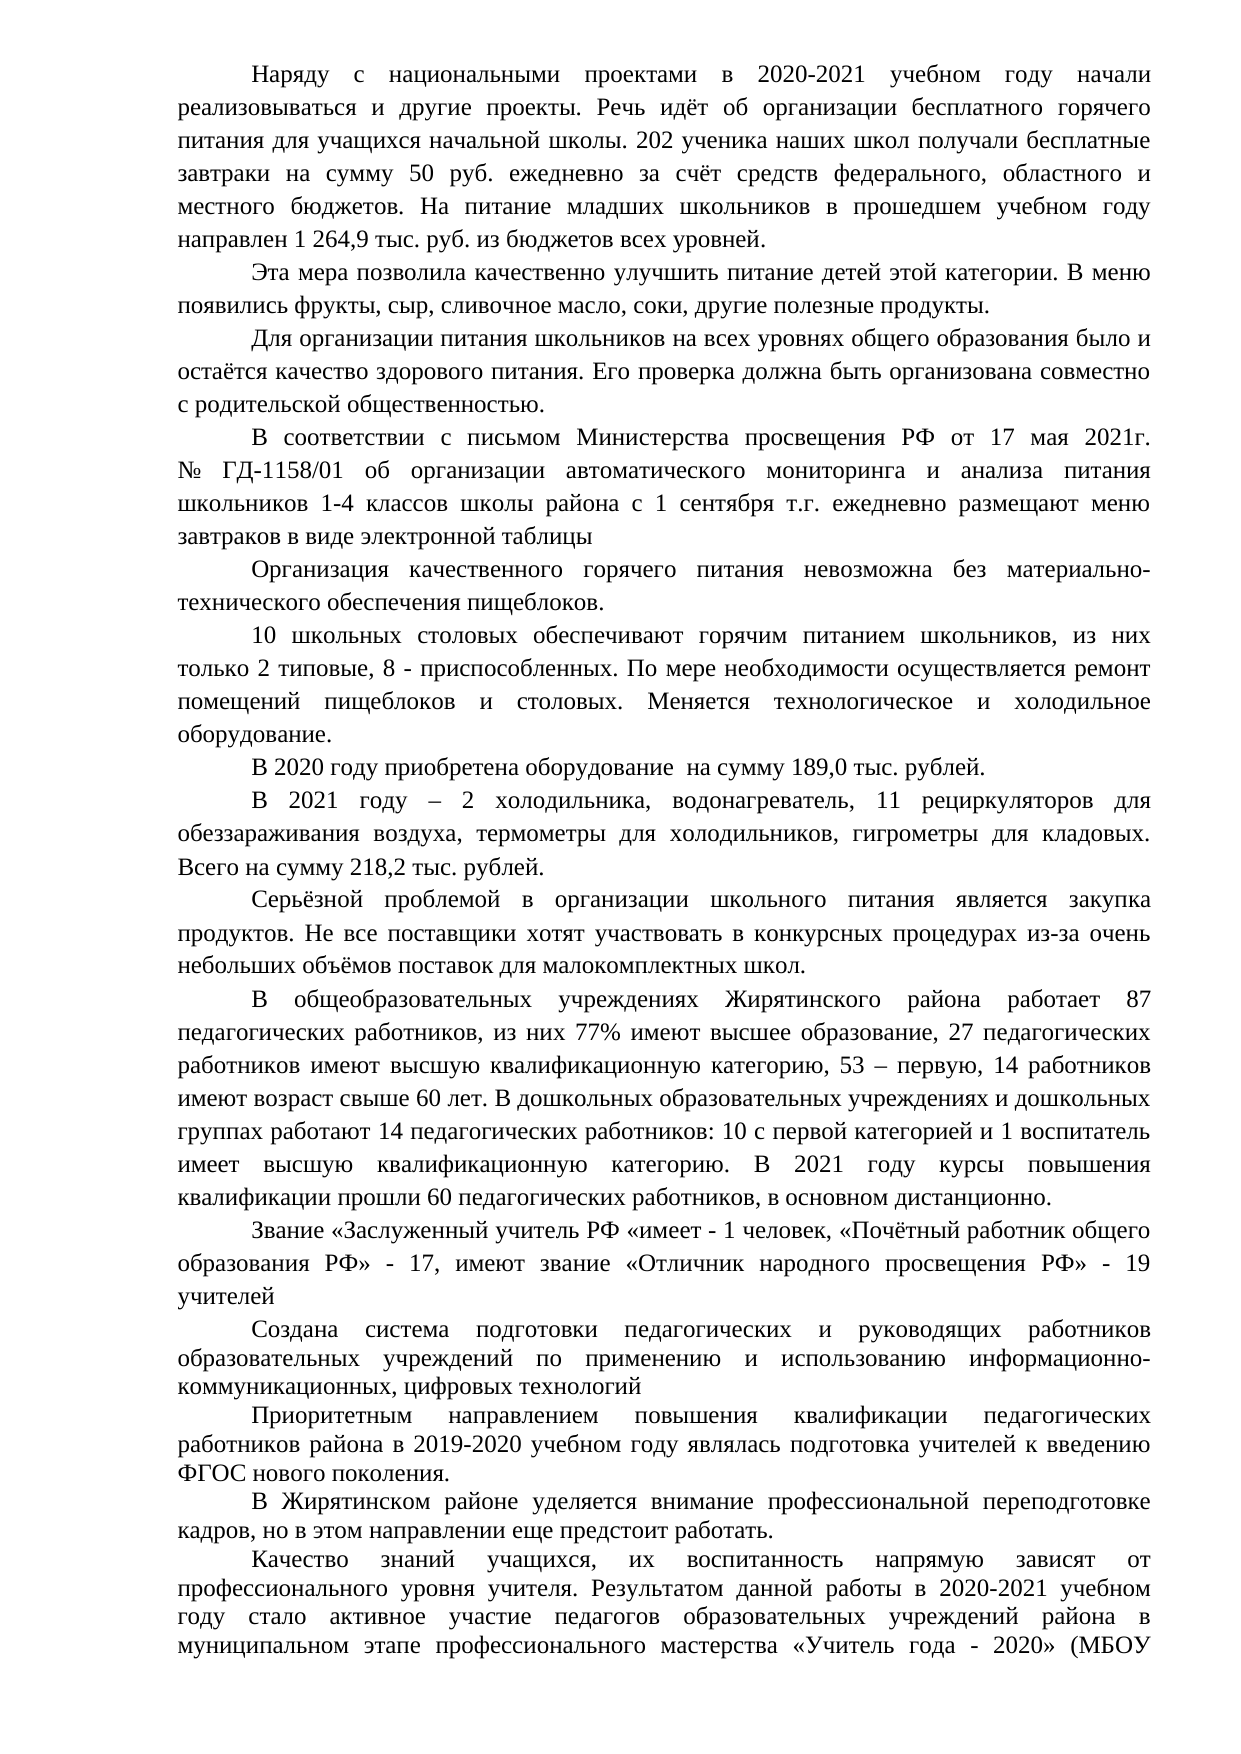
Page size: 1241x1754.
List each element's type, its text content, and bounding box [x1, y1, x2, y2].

text Звание «Заслуженный учитель РФ «имеет - 1 человек, «Почётный работник общего образования РФ» - 17, имеют звание «Отличник народного просвещения РФ» - 19 учителей [177, 1215, 1152, 1309]
text 10 школьных столовых обеспечивают горячим питанием школьников, из них только 2 типовые, 8 - приспособленных. По мере необходимости осуществляется ремонт помещений пищеблоков и столовых. Меняется технологическое и холодильное оборудование. [177, 620, 1152, 748]
text В 2021 году – 2 холодильника, водонагреватель, 11 рециркуляторов для обеззараживания воздуха, термометры для холодильников, гигрометры для кладовых. Всего на сумму 218,2 тыс. рублей. [177, 786, 1152, 880]
text Организация качественного горячего питания невозможна без материально-технического обеспечения пищеблоков. [177, 554, 1152, 616]
text Приоритетным направлением повышения квалификации педагогических работников района в 2019-2020 учебном году являлась подготовка учителей к введению ФГОС нового поколения. [177, 1400, 1152, 1486]
text Для организации питания школьников на всех уровнях общего образования было и остаётся качество здорового питания. Его проверка должна быть организована совместно с родительской общественностью. [177, 323, 1152, 418]
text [177, 1544, 1152, 1659]
text В 2020 году приобретена оборудование на сумму 189,0 тыс. рублей. [177, 752, 1152, 781]
text Наряду с национальными проектами в 2020-2021 учебном году начали реализовываться и другие проекты. Речь идёт об организации бесплатного горячего питания для учащихся начальной школы. 202 ученика наших школ получали бесплатные завтраки на сумму 50 руб. ежедневно за счёт средств федерального, областного и местного бюджетов. На питание младших школьников в прошедшем учебном году направлен 1 264,9 тыс. руб. из бюджетов всех уровней. [177, 59, 1152, 253]
text В общеобразовательных учреждениях Жирятинского района работает 87 педагогических работников, из них 77% имеют высшее образование, 27 педагогических работников имеют высшую квалификационную категорию, 53 – первую, 14 работников имеют возраст свыше 60 лет. В дошкольных образовательных учреждениях и дошкольных группах работают 14 педагогических работников: 10 с первой категорией и 1 воспитатель имеет высшую квалификационную категорию. В 2021 году курсы повышения квалификации прошли 60 педагогических работников, в основном дистанционно. [177, 984, 1152, 1211]
text Создана система подготовки педагогических и руководящих работников образовательных учреждений по применению и использованию информационно-коммуникационных, цифровых технологий [177, 1314, 1152, 1400]
text Серьёзной проблемой в организации школьного питания является закупка продуктов. Не все поставщики хотят участвовать в конкурсных процедурах из-за очень небольших объёмов поставок для малокомплектных школ. [177, 884, 1152, 979]
text Эта мера позволила качественно улучшить питание детей этой категории. В меню появились фрукты, сыр, сливочное масло, соки, другие полезные продукты. [177, 257, 1152, 319]
text В Жирятинском районе уделяется внимание профессиональной переподготовке кадров, но в этом направлении еще предстоит работать. [177, 1486, 1152, 1544]
text В соответствии с письмом Министерства просвещения РФ от 17 мая 2021г. № ГД-1158/01 об организации автоматического мониторинга и анализа питания школьников 1-4 классов школы района с 1 сентября т.г. ежедневно размещают меню завтраков в виде электронной таблицы [177, 422, 1152, 550]
